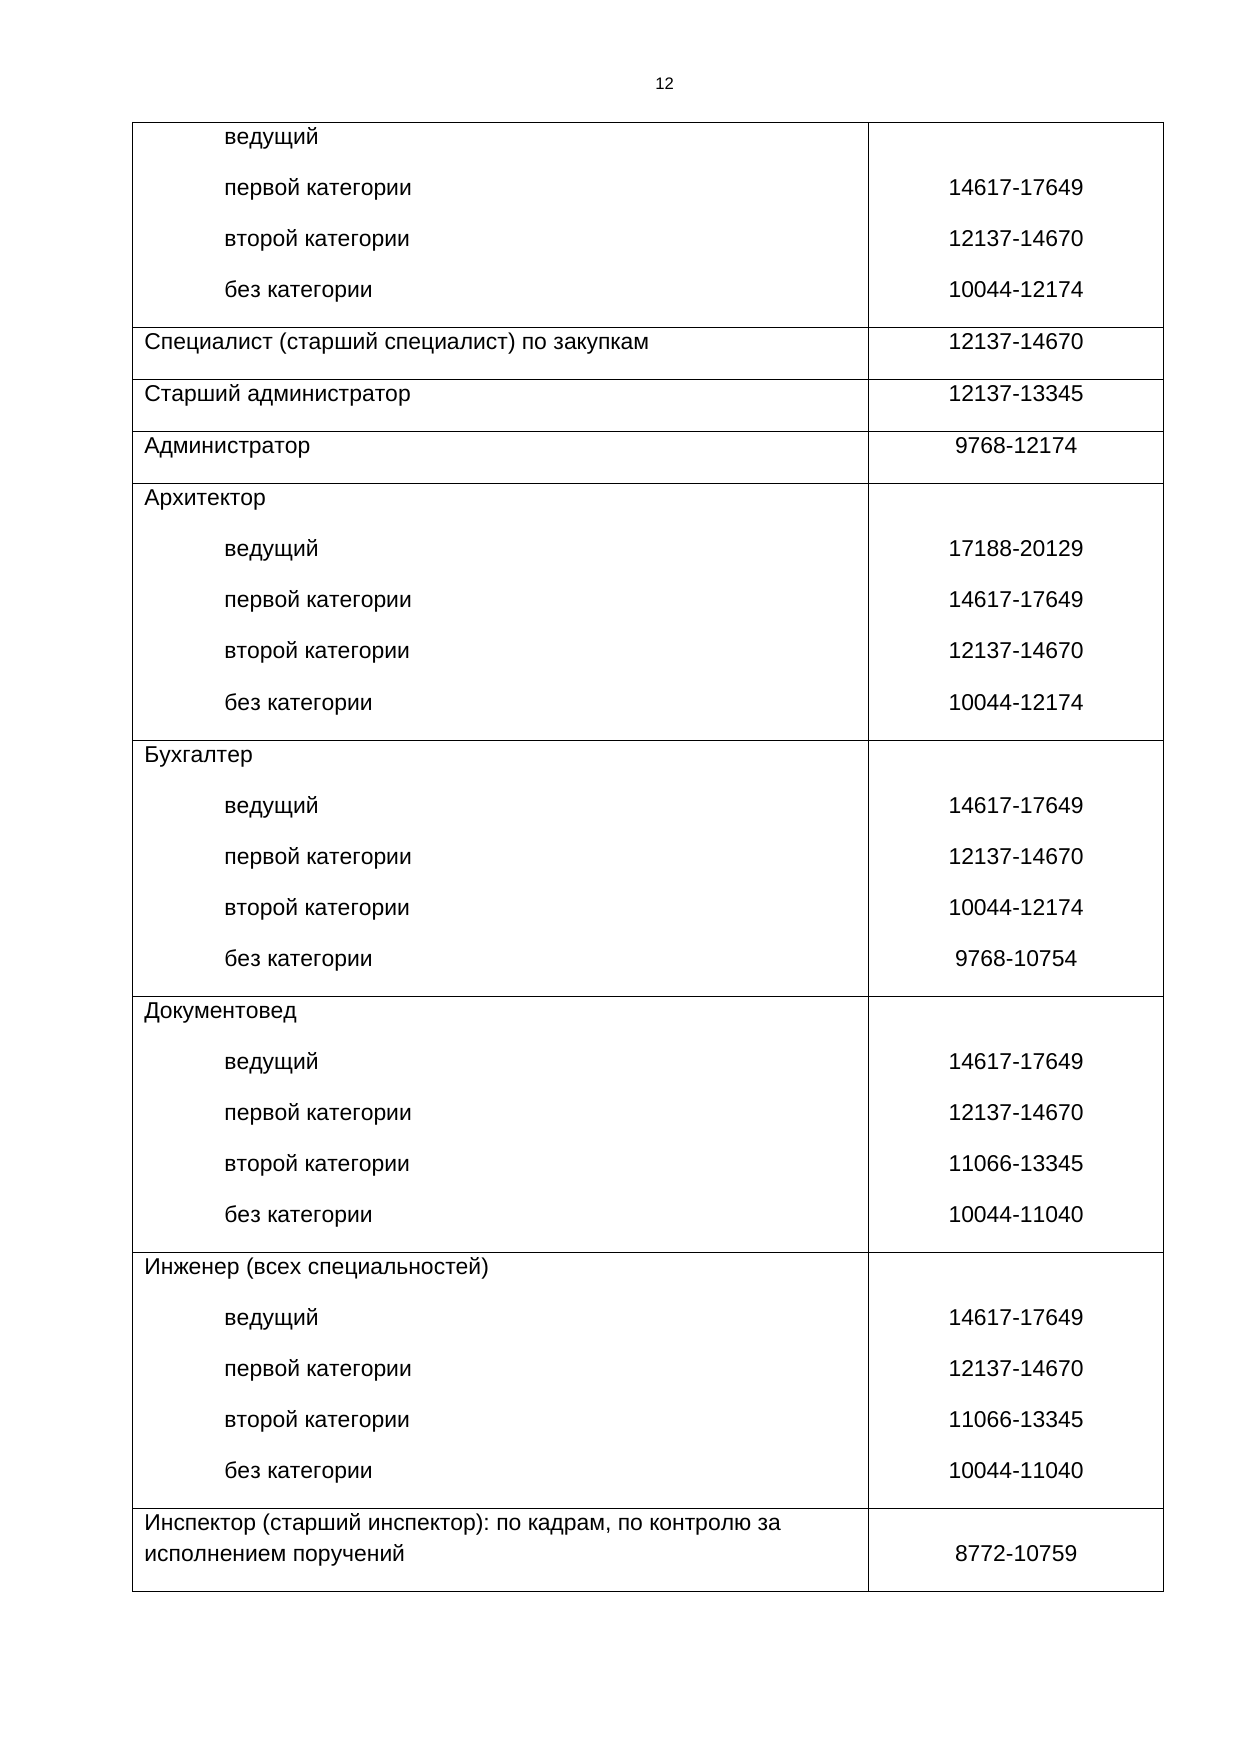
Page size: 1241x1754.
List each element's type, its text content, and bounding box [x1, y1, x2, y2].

table_cell 8772-10759 [869, 1509, 1163, 1591]
table_cell Архитектор ведущий первой категории второй категории без категории [133, 484, 868, 739]
table_cell 12137-13345 [869, 380, 1163, 431]
table_cell 14617-17649 12137-14670 10044-12174 9768-10754 [869, 741, 1163, 996]
table_cell Специалист (старший специалист) по закупкам [133, 328, 868, 379]
table_cell 12137-14670 [869, 328, 1163, 379]
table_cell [869, 123, 1163, 327]
table_cell 9768-12174 [869, 432, 1163, 483]
table_cell Администратор [133, 432, 868, 483]
table_cell Бухгалтер ведущий первой категории второй категории без категории [133, 741, 868, 996]
table_cell Инспектор (старший инспектор): по кадрам, по контролю за исполнением поручений [133, 1509, 868, 1591]
table_cell Инженер (всех специальностей) ведущий первой категории второй категории без категории [133, 1253, 868, 1508]
table_cell 14617-17649 12137-14670 11066-13345 10044-11040 [869, 997, 1163, 1252]
table_cell 17188-20129 14617-17649 12137-14670 10044-12174 [869, 484, 1163, 739]
table_cell Старший администратор [133, 380, 868, 431]
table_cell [133, 123, 868, 327]
table_cell Документовед ведущий первой категории второй категории без категории [133, 997, 868, 1252]
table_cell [869, 1253, 1163, 1508]
